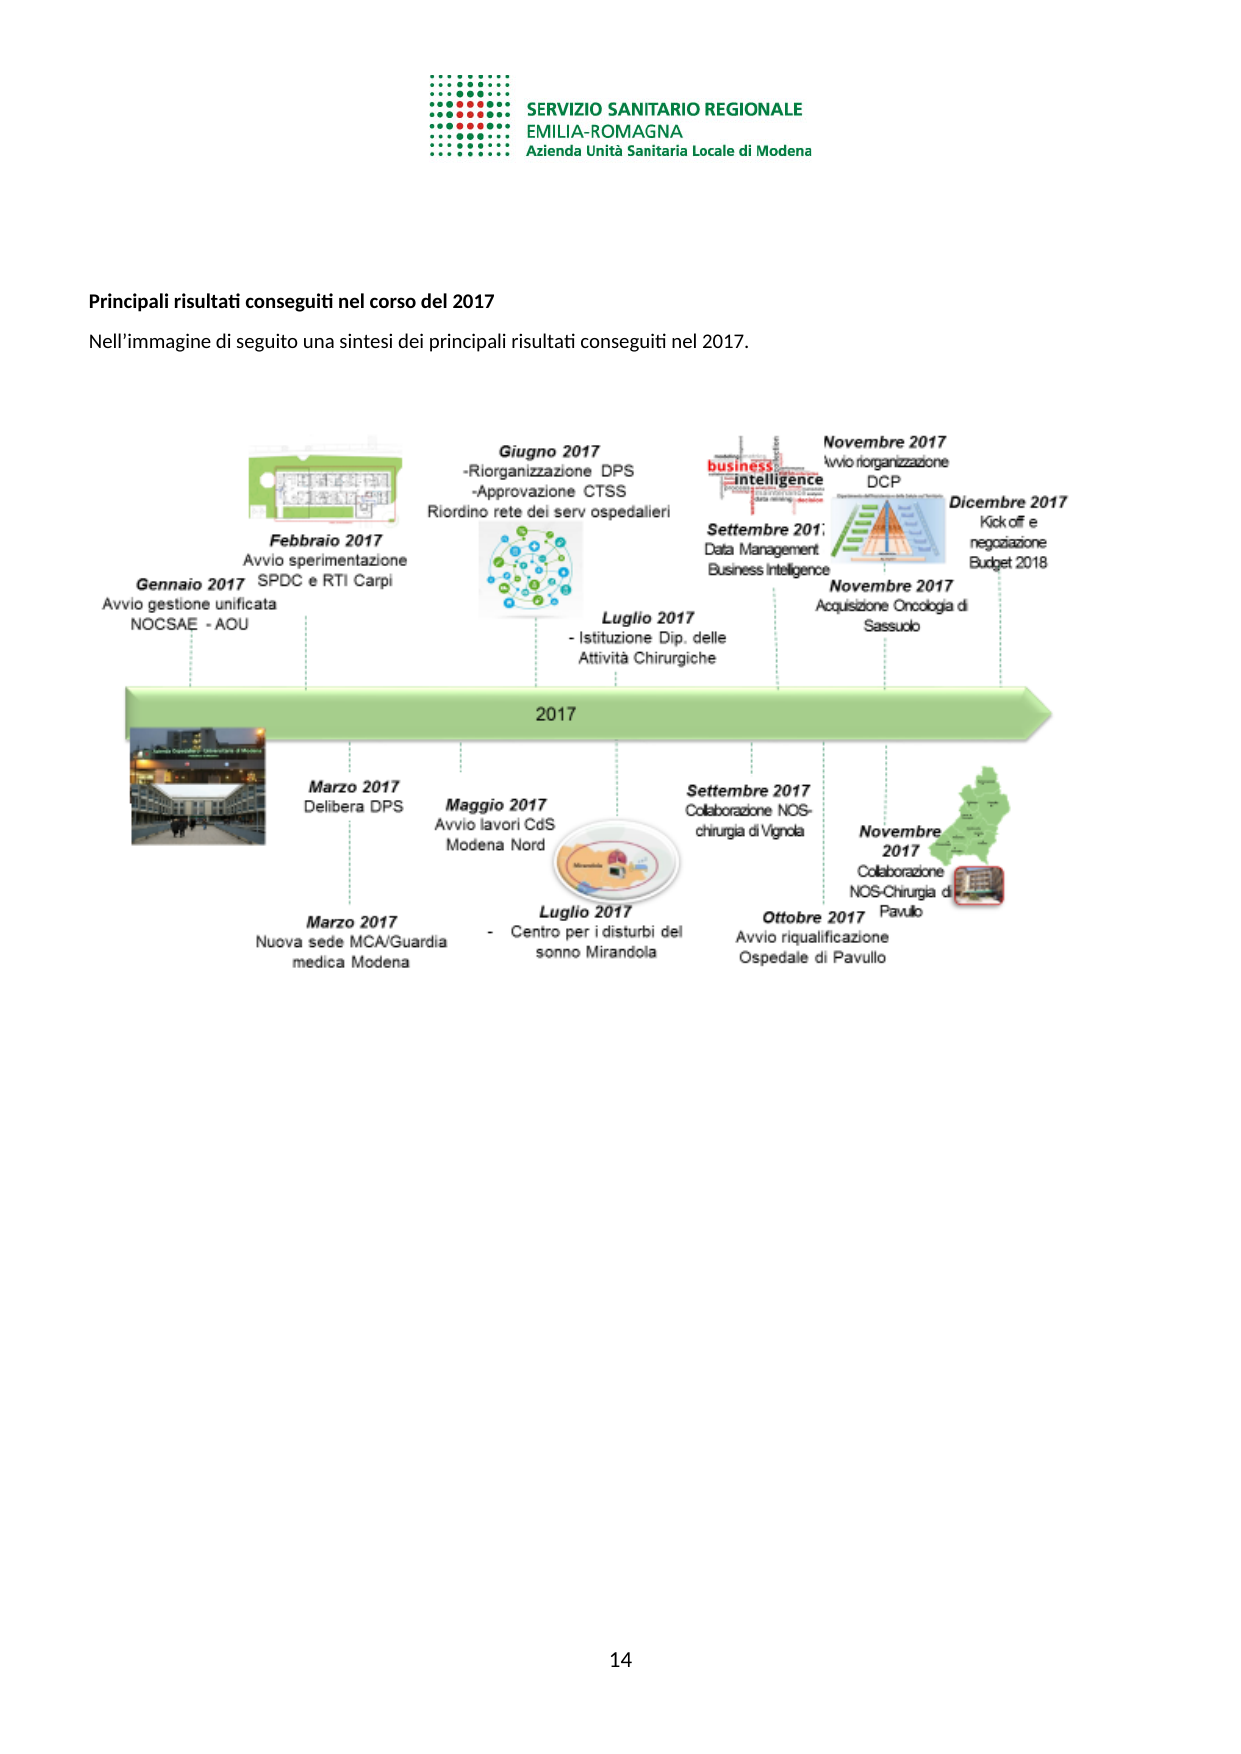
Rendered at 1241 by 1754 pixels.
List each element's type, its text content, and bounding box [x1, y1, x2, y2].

text Principali risultati conseguiti nel corso del 2017 [89, 288, 1152, 314]
picture [429, 75, 812, 165]
picture [88, 419, 1089, 982]
text Nell’immagine di seguito una sintesi dei principali risultati conseguiti nel 2017. [89, 328, 1152, 354]
